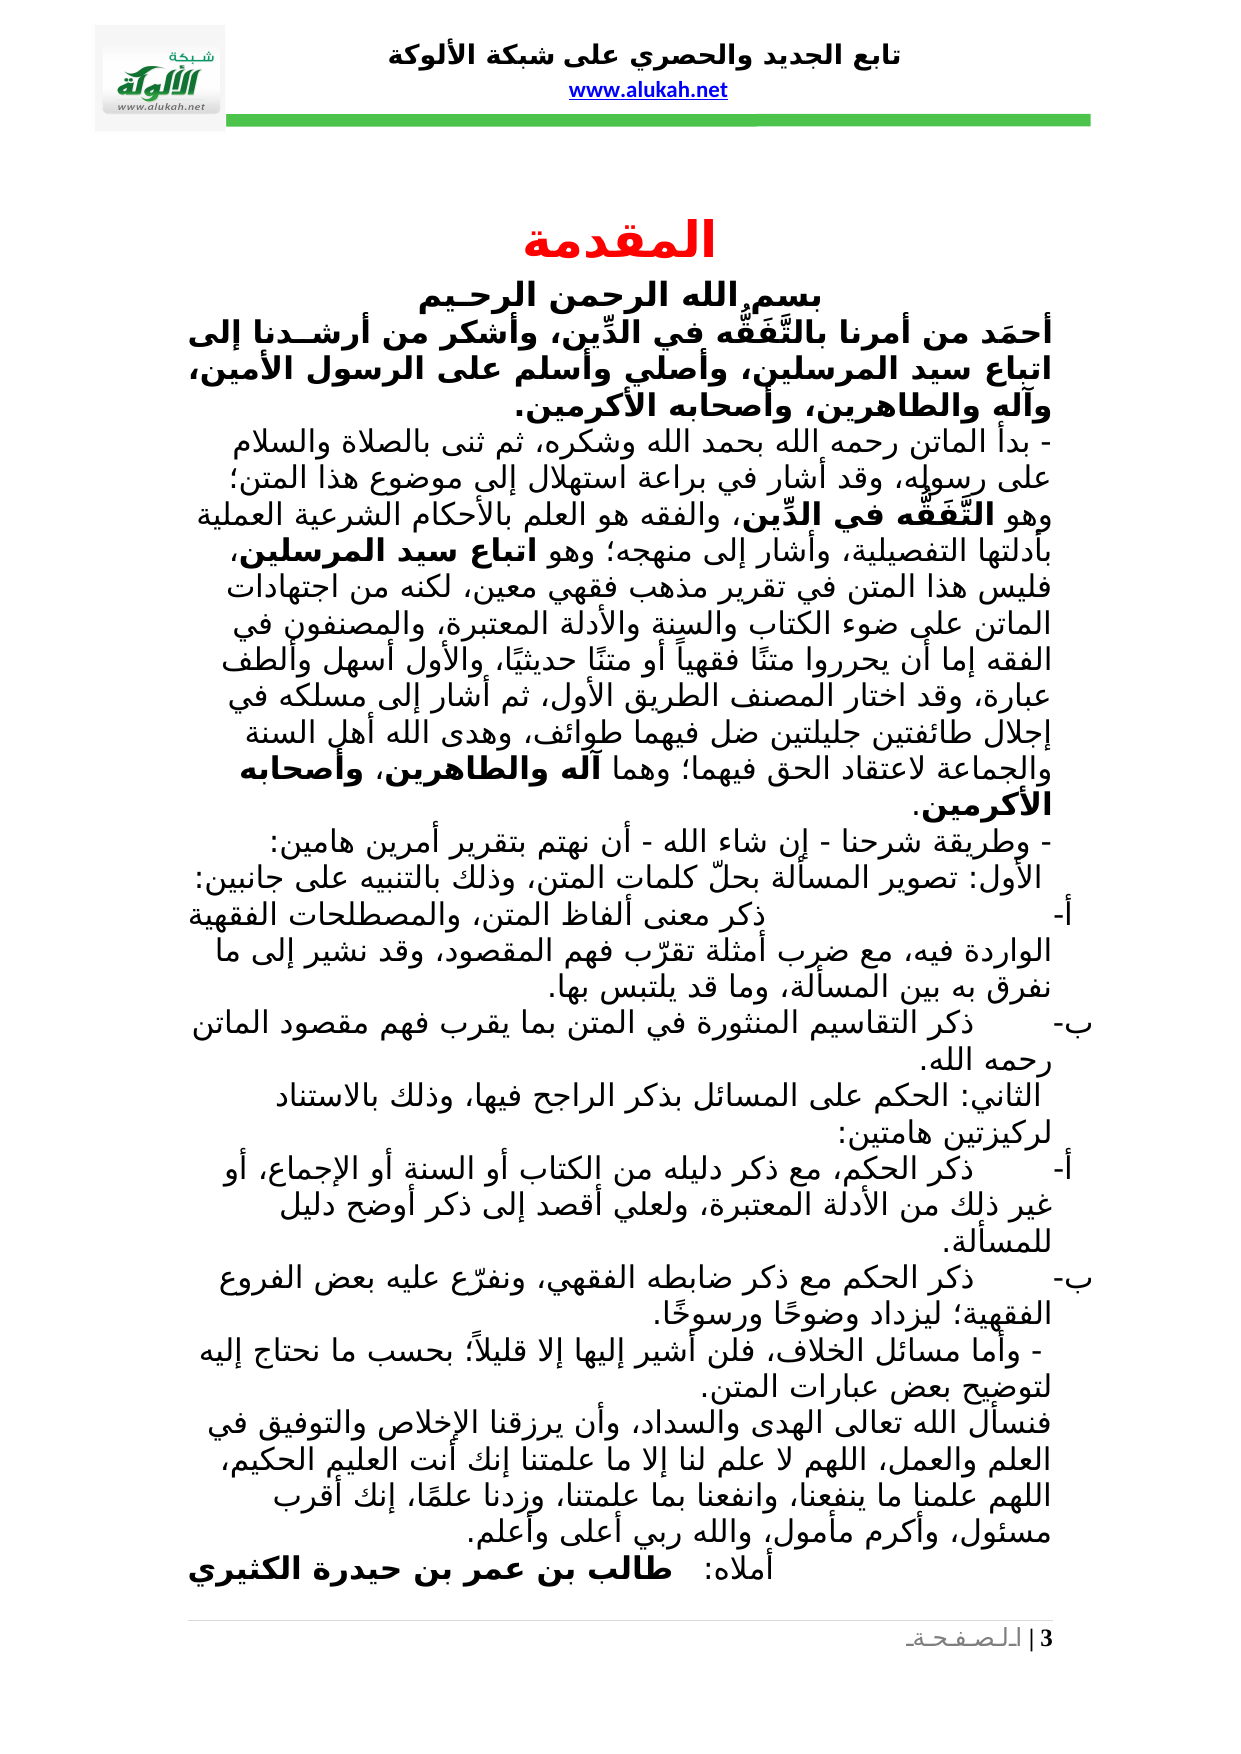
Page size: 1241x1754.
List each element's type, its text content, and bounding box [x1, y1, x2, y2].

text بسم الله الرحمن الرحـيم [187, 275, 1053, 314]
text أحمَد من أمرنا بالتَّفَقُّه في الدِّين، وأشكر من أرشدنا إلى اتباع سيد المرسلين، وأصلي وأسلم على الرسول الأمين، وآله والطاهرين، وأصحابه الأكرمين. [187, 314, 1053, 423]
list ذكر التقاسيم المنثورة في المتن بما يقرب فهم مقصود الماتن رحمه الله. [187, 1005, 1053, 1078]
text الثاني: الحكم على المسائل بذكر الراجح فيها، وذلك بالاستناد لركيزتين هامتين: [187, 1078, 1053, 1150]
text فنسأل الله تعالى الهدى والسداد، وأن يرزقنا الإخلاص والتوفيق في العلم والعمل، اللهم لا علم لنا إلا ما علمتنا إنك أنت العليم الحكيم، اللهم علمنا ما ينفعنا، وانفعنا بما علمتنا، وزدنا علمًا، إنك أقرب مسئول، وأكرم مأمول، والله ربي أعلى وأعلم. [187, 1405, 1053, 1550]
text الأول: تصوير المسألة بحلّ كلمات المتن، وذلك بالتنبيه على جانبين: [187, 859, 1053, 896]
text - وطريقة شرحنا - إن شاء الله - أن نهتم بتقرير أمرين هامين: [187, 823, 1053, 859]
list ذكر الحكم، مع ذكر دليله من الكتاب أو السنة أو الإجماع، أو غير ذلك من الأدلة المعتبرة، ولعلي أقصد إلى ذكر أوضح دليل للمسألة. [187, 1150, 1053, 1259]
list ذكر معنى ألفاظ المتن، والمصطلحات الفقهية الواردة فيه، مع ضرب أمثلة تقرّب فهم المقصود، وقد نشير إلى ما نفرق به بين المسألة، وما قد يلتبس بها. [187, 896, 1053, 1005]
text - بدأ الماتن رحمه الله بحمد الله وشكره، ثم ثنى بالصلاة والسلام على رسوله، وقد أشار في براعة استهلال إلى موضوع هذا المتن؛ وهو التَّفَقُّه في الدِّين، والفقه هو العلم بالأحكام الشرعية العملية بأدلتها التفصيلية، وأشار إلى منهجه؛ وهو اتباع سيد المرسلين، فليس هذا المتن في تقرير مذهب فقهي معين، لكنه من اجتهادات الماتن على ضوء الكتاب والسنة والأدلة المعتبرة، والمصنفون في الفقه إما أن يحرروا متنًا فقهياً أو متنًا حديثيًا، والأول أسهل وألطف عبارة، وقد اختار المصنف الطريق الأول، ثم أشار إلى مسلكه في إجلال طائفتين جليلتين ضل فيهما طوائف، وهدى الله أهل السنة والجماعة لاعتقاد الحق فيهما؛ وهما آله والطاهرين، وأصحابه الأكرمين. [187, 423, 1053, 823]
text - وأما مسائل الخلاف، فلن أشير إليها إلا قليلاً؛ بحسب ما نحتاج إليه لتوضيح بعض عبارات المتن. [187, 1332, 1053, 1405]
list ذكر الحكم مع ذكر ضابطه الفقهي، ونفرّع عليه بعض الفروع الفقهية؛ ليزداد وضوحًا ورسوخًا. [187, 1259, 1053, 1332]
subtitle المقدمة [187, 211, 1053, 269]
text أملاه: طالب بن عمر بن حيدرة الكثيري [187, 1550, 1053, 1587]
